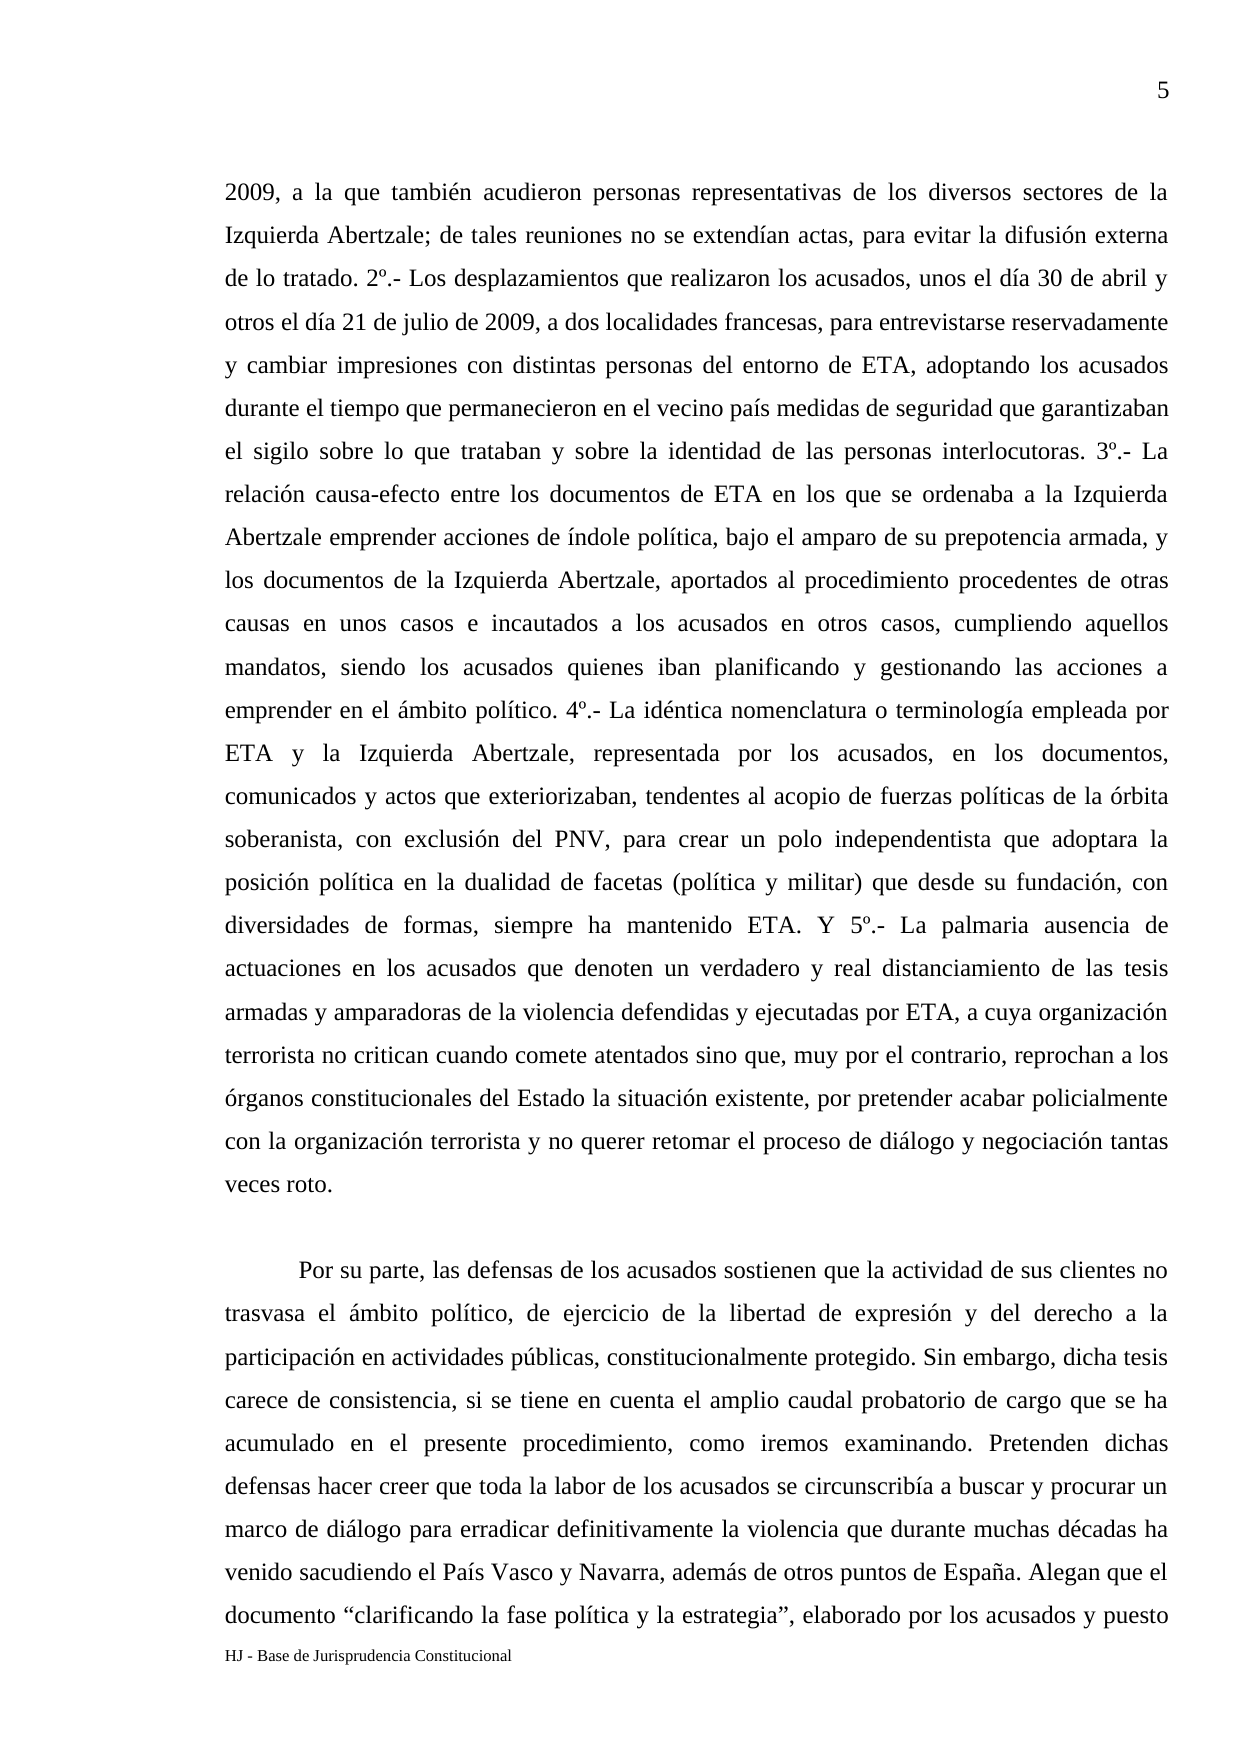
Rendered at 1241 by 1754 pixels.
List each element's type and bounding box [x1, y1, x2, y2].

text [224, 177, 1169, 1198]
text [224, 1255, 1169, 1629]
